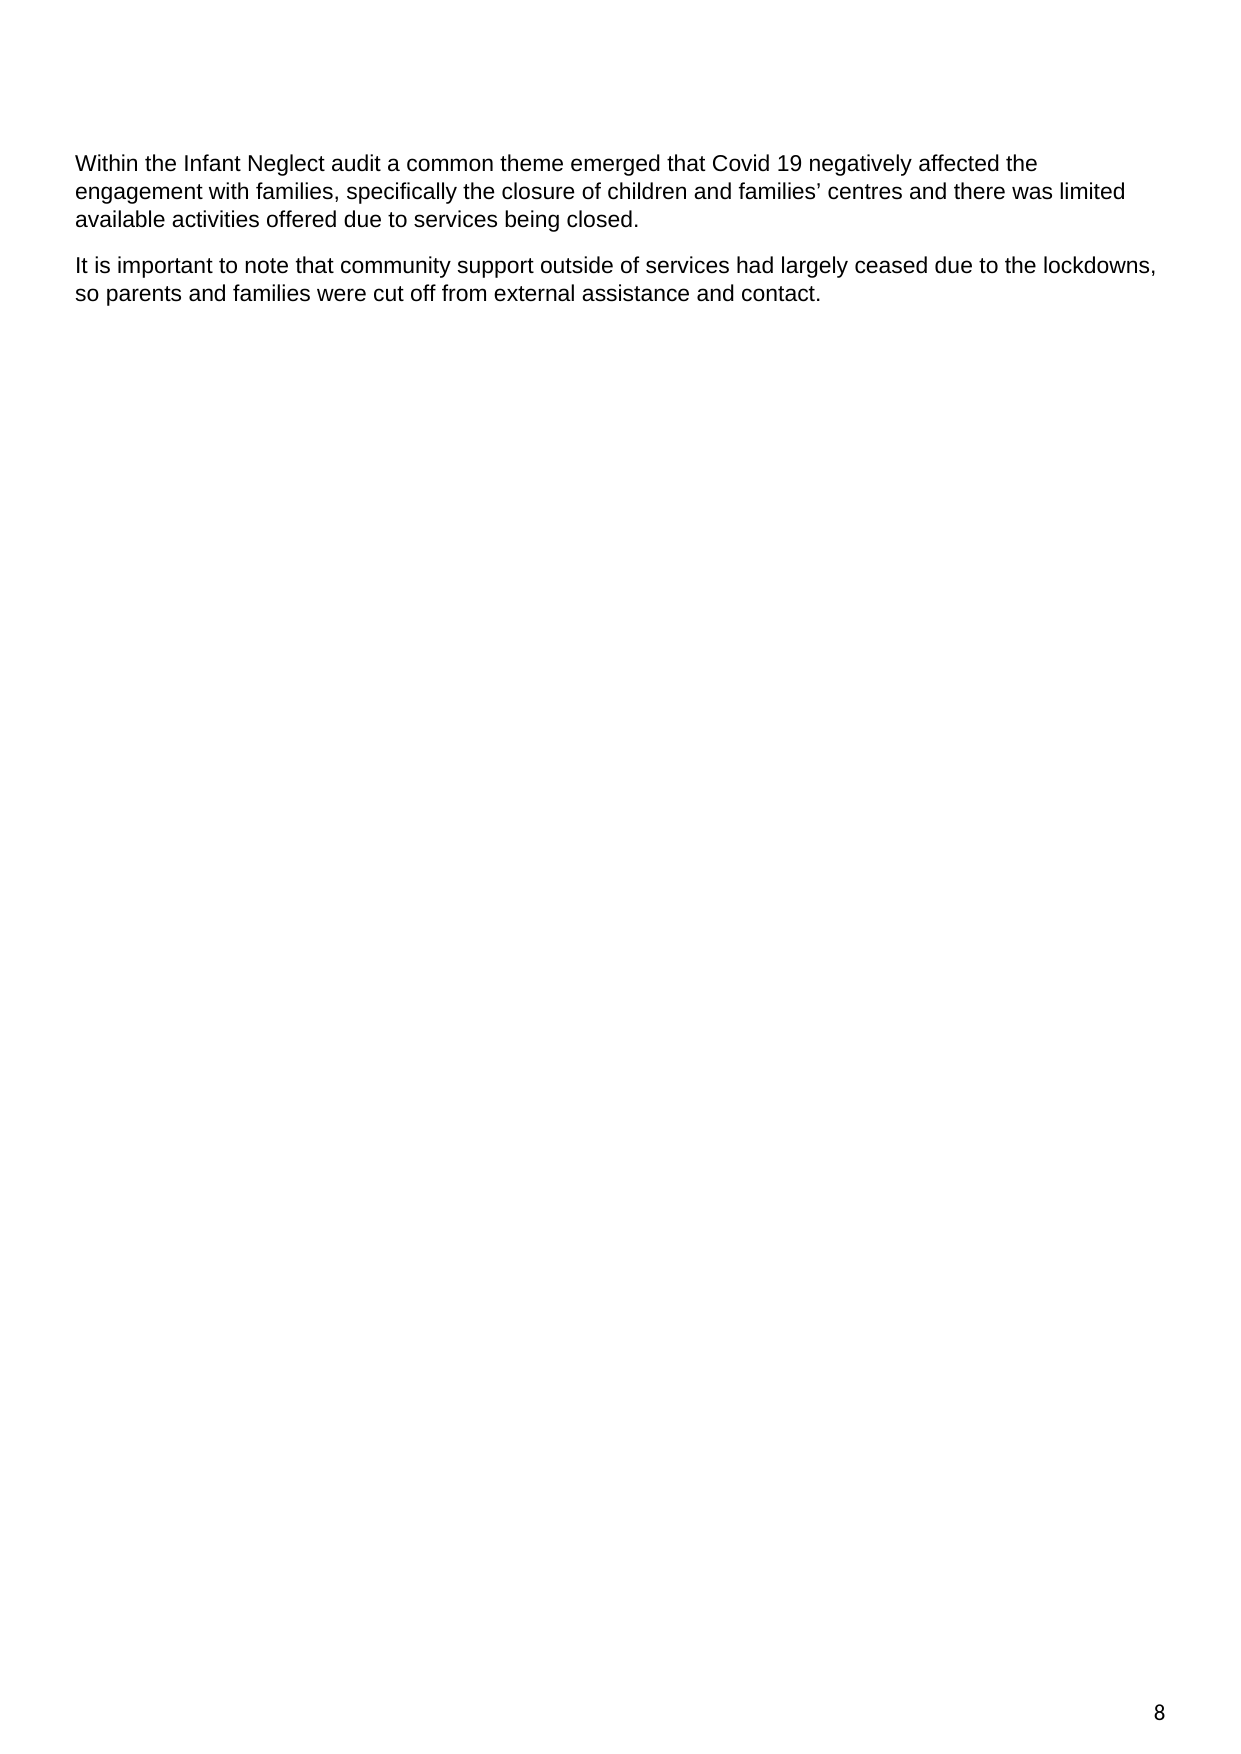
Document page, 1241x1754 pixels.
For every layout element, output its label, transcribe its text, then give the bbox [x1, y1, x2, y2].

text Within the Infant Neglect audit a common theme emerged that Covid 19 negatively affected the engagement with families, specifically the closure of children and families’ centres and there was limited available activities offered due to services being closed. [75, 149, 1165, 233]
text It is important to note that community support outside of services had largely ceased due to the lockdowns, so parents and families were cut off from external assistance and contact. [75, 252, 1165, 306]
